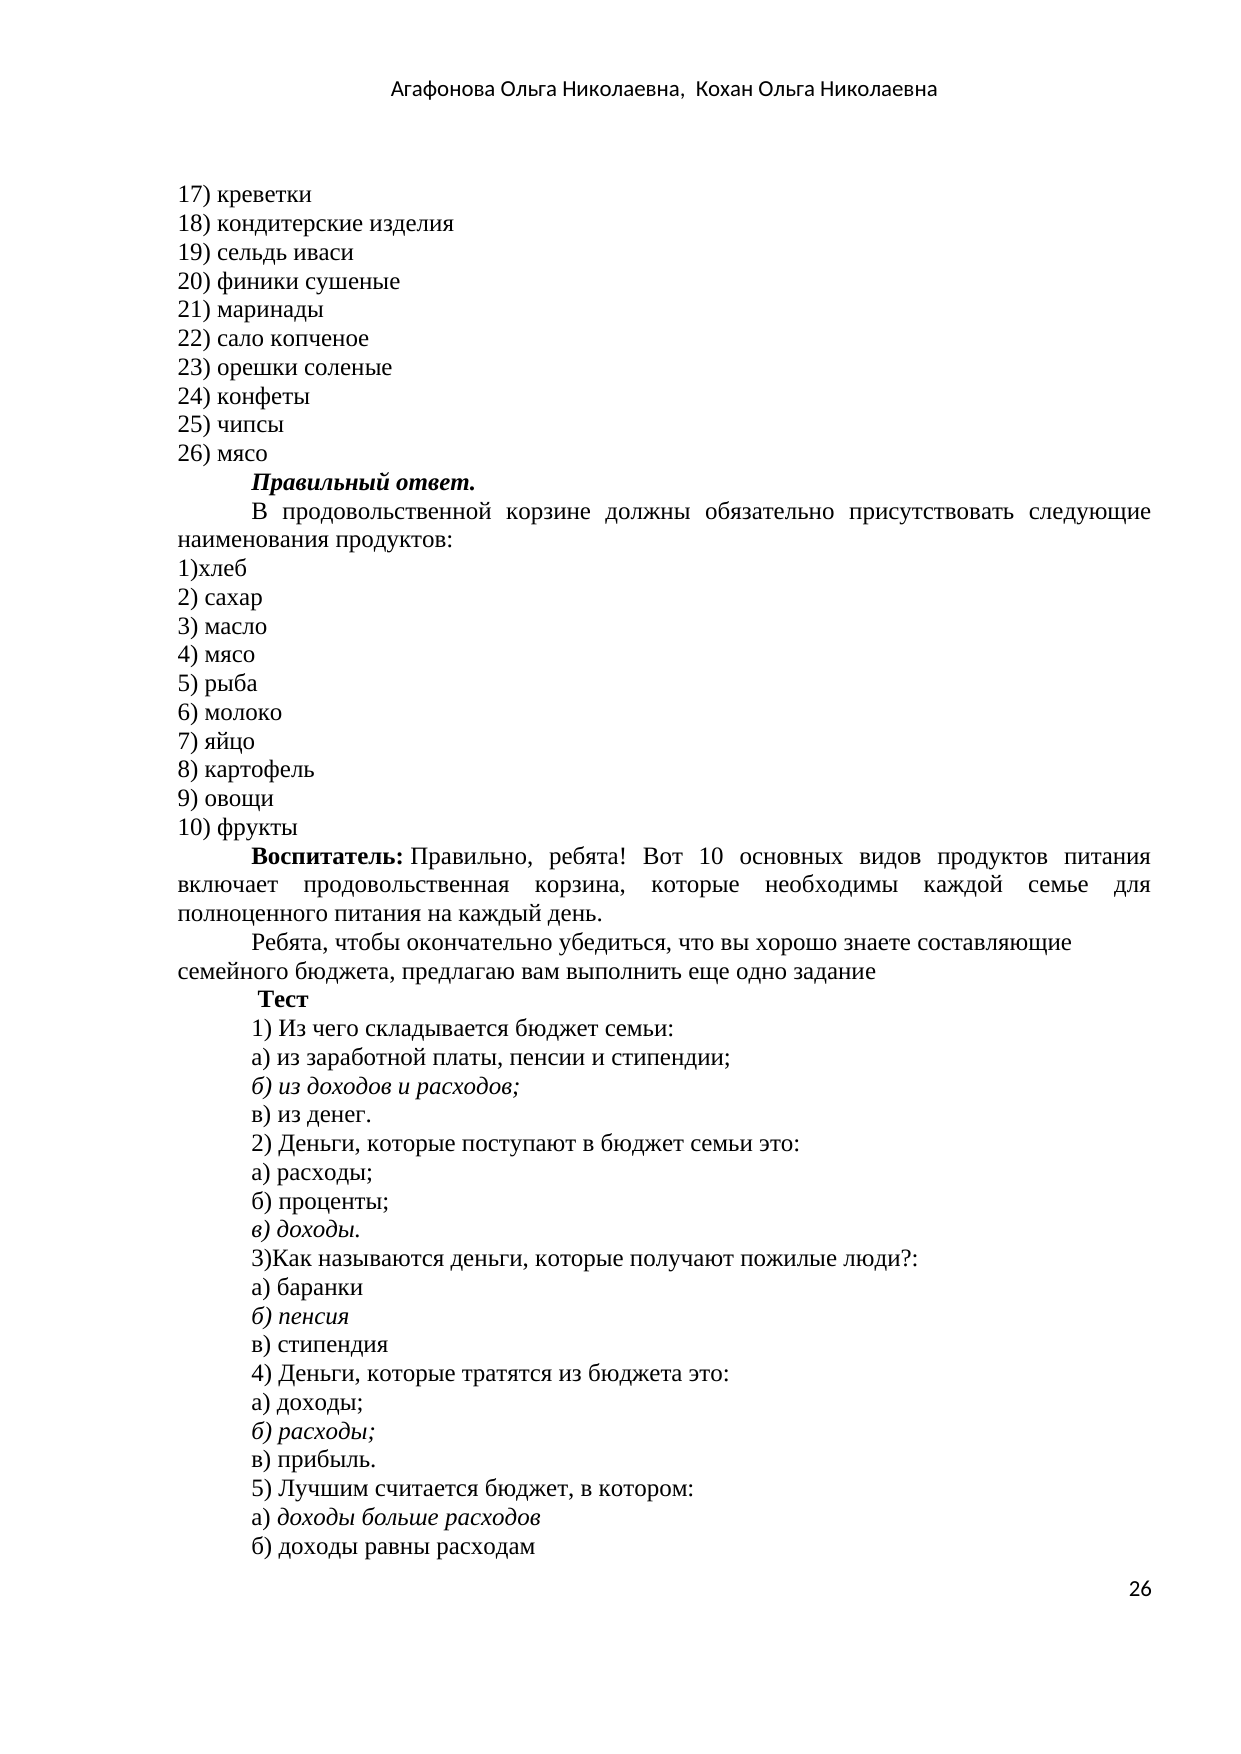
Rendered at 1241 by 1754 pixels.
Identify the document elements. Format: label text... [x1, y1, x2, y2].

text 2) Деньги, которые поступают в бюджет семьи это: [177, 1128, 1152, 1157]
text б) проценты; [177, 1186, 1152, 1214]
text а) доходы; [177, 1387, 1152, 1416]
text а) расходы; [177, 1157, 1152, 1186]
text 5) Лучшим считается бюджет, в котором: [177, 1473, 1152, 1502]
text в) стипендия [177, 1329, 1152, 1358]
text 26) мясо [177, 438, 1152, 467]
text В продовольственной корзине должны обязательно присутствовать следующие наименования продуктов: [177, 496, 1152, 553]
text а) баранки [177, 1272, 1152, 1301]
text Воспитатель: Правильно, ребята! Вот 10 основных видов продуктов питания включает продовольственная корзина, которые необходимы каждой семье для полноценного питания на каждый день. [177, 841, 1152, 927]
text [177, 179, 1152, 237]
text Тест [177, 984, 1152, 1013]
text а) доходы больше расходов [177, 1502, 1152, 1531]
text в) из денег. [177, 1099, 1152, 1128]
text б) доходы равны расходам [177, 1531, 1152, 1559]
text б) расходы; [177, 1416, 1152, 1444]
text в) доходы. [177, 1214, 1152, 1243]
text 1) Из чего складывается бюджет семьи: [177, 1013, 1152, 1042]
text 4) Деньги, которые тратятся из бюджета это: [177, 1358, 1152, 1387]
text 1)хлеб 2) сахар 3) масло 4) мясо 5) рыба 6) молоко 7) яйцо 8) картофель 9) овощи 10) фрукты [177, 553, 1152, 841]
text Правильный ответ. [177, 467, 1152, 496]
text б) из доходов и расходов; [177, 1071, 1152, 1099]
text а) из заработной платы, пенсии и стипендии; [177, 1042, 1152, 1071]
text б) пенсия [177, 1301, 1152, 1329]
text Ребята, чтобы окончательно убедиться, что вы хорошо знаете составляющие семейного бюджета, предлагаю вам выполнить еще одно задание [177, 927, 1152, 984]
text 3)Как называются деньги, которые получают пожилые люди?: [177, 1243, 1152, 1272]
text 19) сельдь иваси 20) финики сушеные 21) маринады 22) сало копченое 23) орешки соленые 24) конфеты 25) чипсы [177, 237, 1152, 438]
text в) прибыль. [177, 1444, 1152, 1473]
